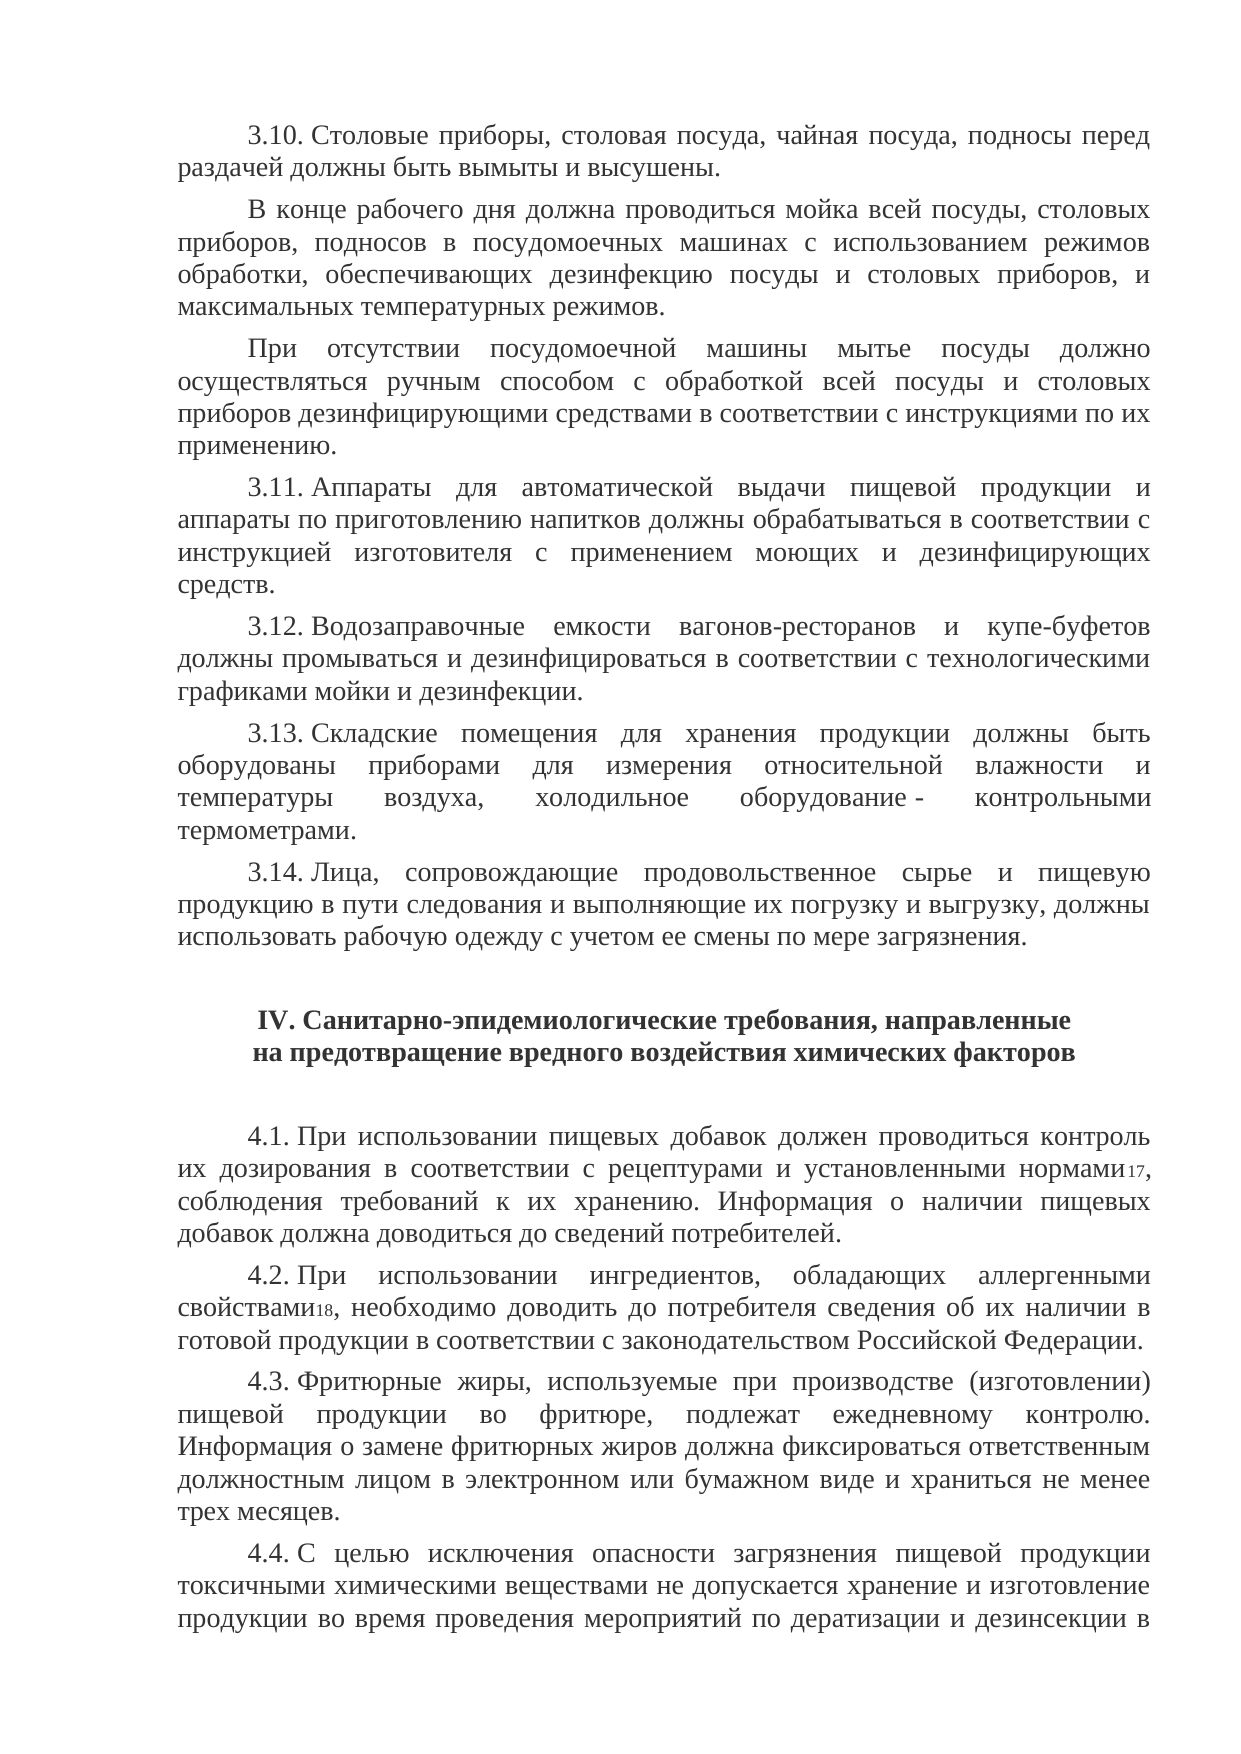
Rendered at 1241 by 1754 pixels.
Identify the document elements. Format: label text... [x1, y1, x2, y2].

text 4.2. При использовании ингредиентов, обладающих аллергенными свойствами18, необходимо доводить до потребителя сведения об их наличии в готовой продукции в соответствии с законодательством Российской Федерации. [177, 1258, 1152, 1355]
text 3.10. Столовые приборы, столовая посуда, чайная посуда, подносы перед раздачей должны быть вымыты и высушены. [177, 118, 1152, 183]
text При отсутствии посудомоечной машины мытье посуды должно осуществляться ручным способом с обработкой всей посуды и столовых приборов дезинфицирующими средствами в соответствии с инструкциями по их применению. [177, 331, 1152, 461]
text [177, 1536, 1152, 1633]
text 4.3. Фритюрные жиры, используемые при производстве (изготовлении) пищевой продукции во фритюре, подлежат ежедневному контролю. Информация о замене фритюрных жиров должна фиксироваться ответственным должностным лицом в электронном или бумажном виде и храниться не менее трех месяцев. [177, 1364, 1152, 1526]
text В конце рабочего дня должна проводиться мойка всей посуды, столовых приборов, подносов в посудомоечных машинах с использованием режимов обработки, обеспечивающих дезинфекцию посуды и столовых приборов, и максимальных температурных режимов. [177, 192, 1152, 322]
text 3.11. Аппараты для автоматической выдачи пищевой продукции и аппараты по приготовлению напитков должны обрабатываться в соответствии с инструкцией изготовителя с применением моющих и дезинфицирующих средств. [177, 470, 1152, 600]
text 3.12. Водозаправочные емкости вагонов-ресторанов и купе-буфетов должны промываться и дезинфицироваться в соответствии с технологическими графиками мойки и дезинфекции. [177, 609, 1152, 706]
text IV. Санитарно-эпидемиологические требования, направленные на предотвращение вредного воздействия химических факторов [247, 1003, 1081, 1068]
text 3.13. Складские помещения для хранения продукции должны быть оборудованы приборами для измерения относительной влажности и температуры воздуха, холодильное оборудование - контрольными термометрами. [177, 716, 1152, 845]
text 3.14. Лица, сопровождающие продовольственное сырье и пищевую продукцию в пути следования и выполняющие их погрузку и выгрузку, должны использовать рабочую одежду с учетом ее смены по мере загрязнения. [177, 855, 1152, 952]
text 4.1. При использовании пищевых добавок должен проводиться контроль их дозирования в соответствии с рецептурами и установленными нормами17, соблюдения требований к их хранению. Информация о наличии пищевых добавок должна доводиться до сведений потребителей. [177, 1119, 1152, 1248]
